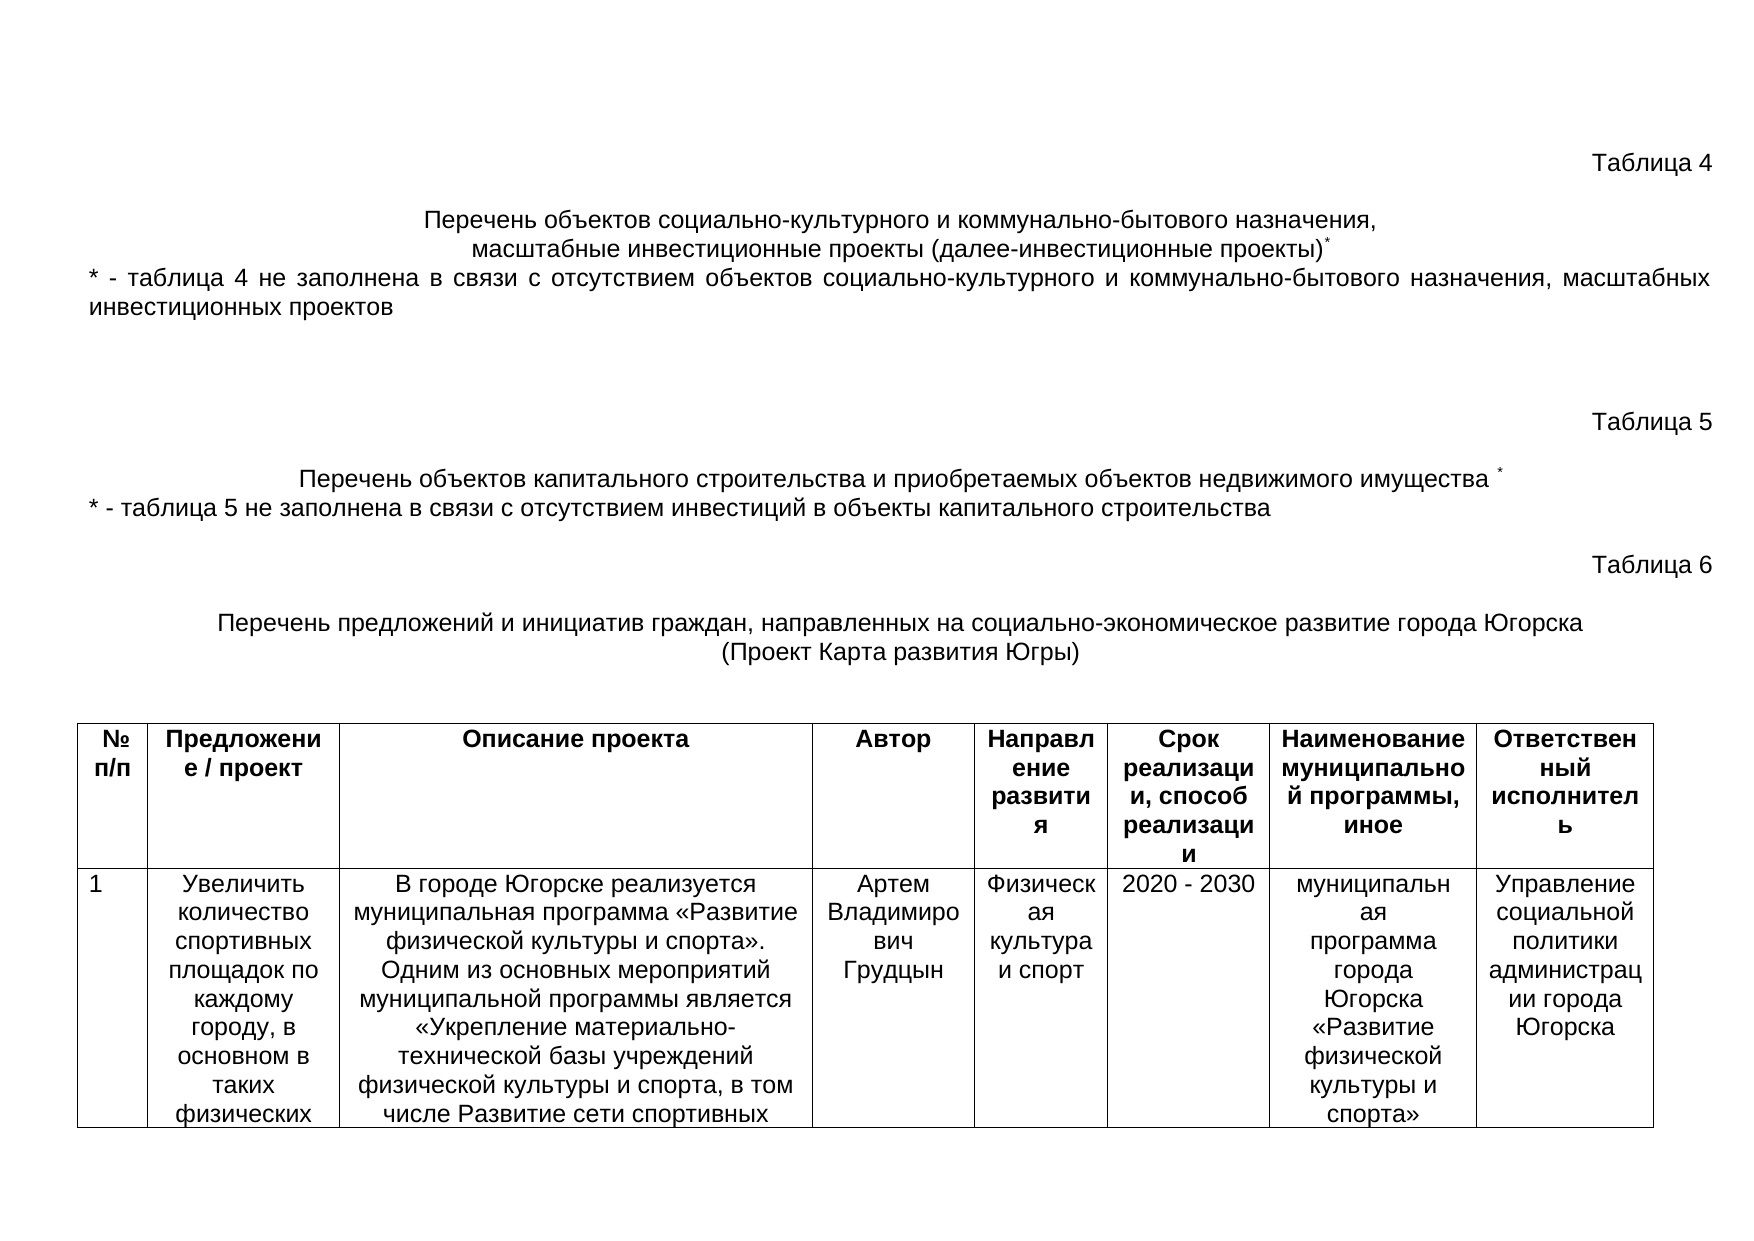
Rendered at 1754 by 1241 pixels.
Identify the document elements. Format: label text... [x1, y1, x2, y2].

table_cell Управление социальной политики администрации города Югорска [1477, 869, 1653, 1127]
table_cell Артем Владимирович Грудцын [813, 869, 974, 1127]
table_header № п/п [78, 724, 147, 867]
text Перечень предложений и инициатив граждан, направленных на социально-экономическое развитие города Югорска [89, 608, 1713, 636]
table_header Срок реализации, способ реализации [1108, 724, 1269, 867]
table_cell Увеличить количество спортивных площадок по каждому городу, в основном в таких физических направлениях, как баскетбол, футбол и волейбол. [148, 869, 339, 1127]
text (Проект Карта развития Югры) [89, 636, 1713, 665]
text Таблица 4 [89, 148, 1713, 176]
table_cell муниципальная программа города Югорска «Развитие физической культуры и спорта» [1270, 869, 1476, 1127]
text * - таблица 5 не заполнена в связи с отсутствием инвестиций в объекты капитального строительства [89, 493, 1713, 521]
table_header Предложение / проект [148, 724, 339, 867]
text масштабные инвестиционные проекты (далее-инвестиционные проекты)* [89, 234, 1713, 263]
table_header Направление развития [975, 724, 1107, 867]
table_header Автор [813, 724, 974, 867]
table_header Ответственный исполнитель [1477, 724, 1653, 867]
table_cell 1 [78, 869, 147, 1127]
text Перечень объектов социально-культурного и коммунально-бытового назначения, [89, 205, 1713, 234]
table_cell 2020 - 2030 [1108, 869, 1269, 1127]
table_cell Физическая культура и спорт [975, 869, 1107, 1127]
table_header Наименование муниципальной программы, иное [1270, 724, 1476, 867]
text * - таблица 4 не заполнена в связи с отсутствием объектов социально-культурного и коммунально-бытового назначения, масштабных инвестиционных проектов [89, 263, 1713, 320]
text Таблица 6 [89, 550, 1713, 579]
text Таблица 5 [89, 406, 1713, 435]
table_header Описание проекта [340, 724, 812, 867]
text Перечень объектов капитального строительства и приобретаемых объектов недвижимого имущества * [89, 464, 1713, 493]
